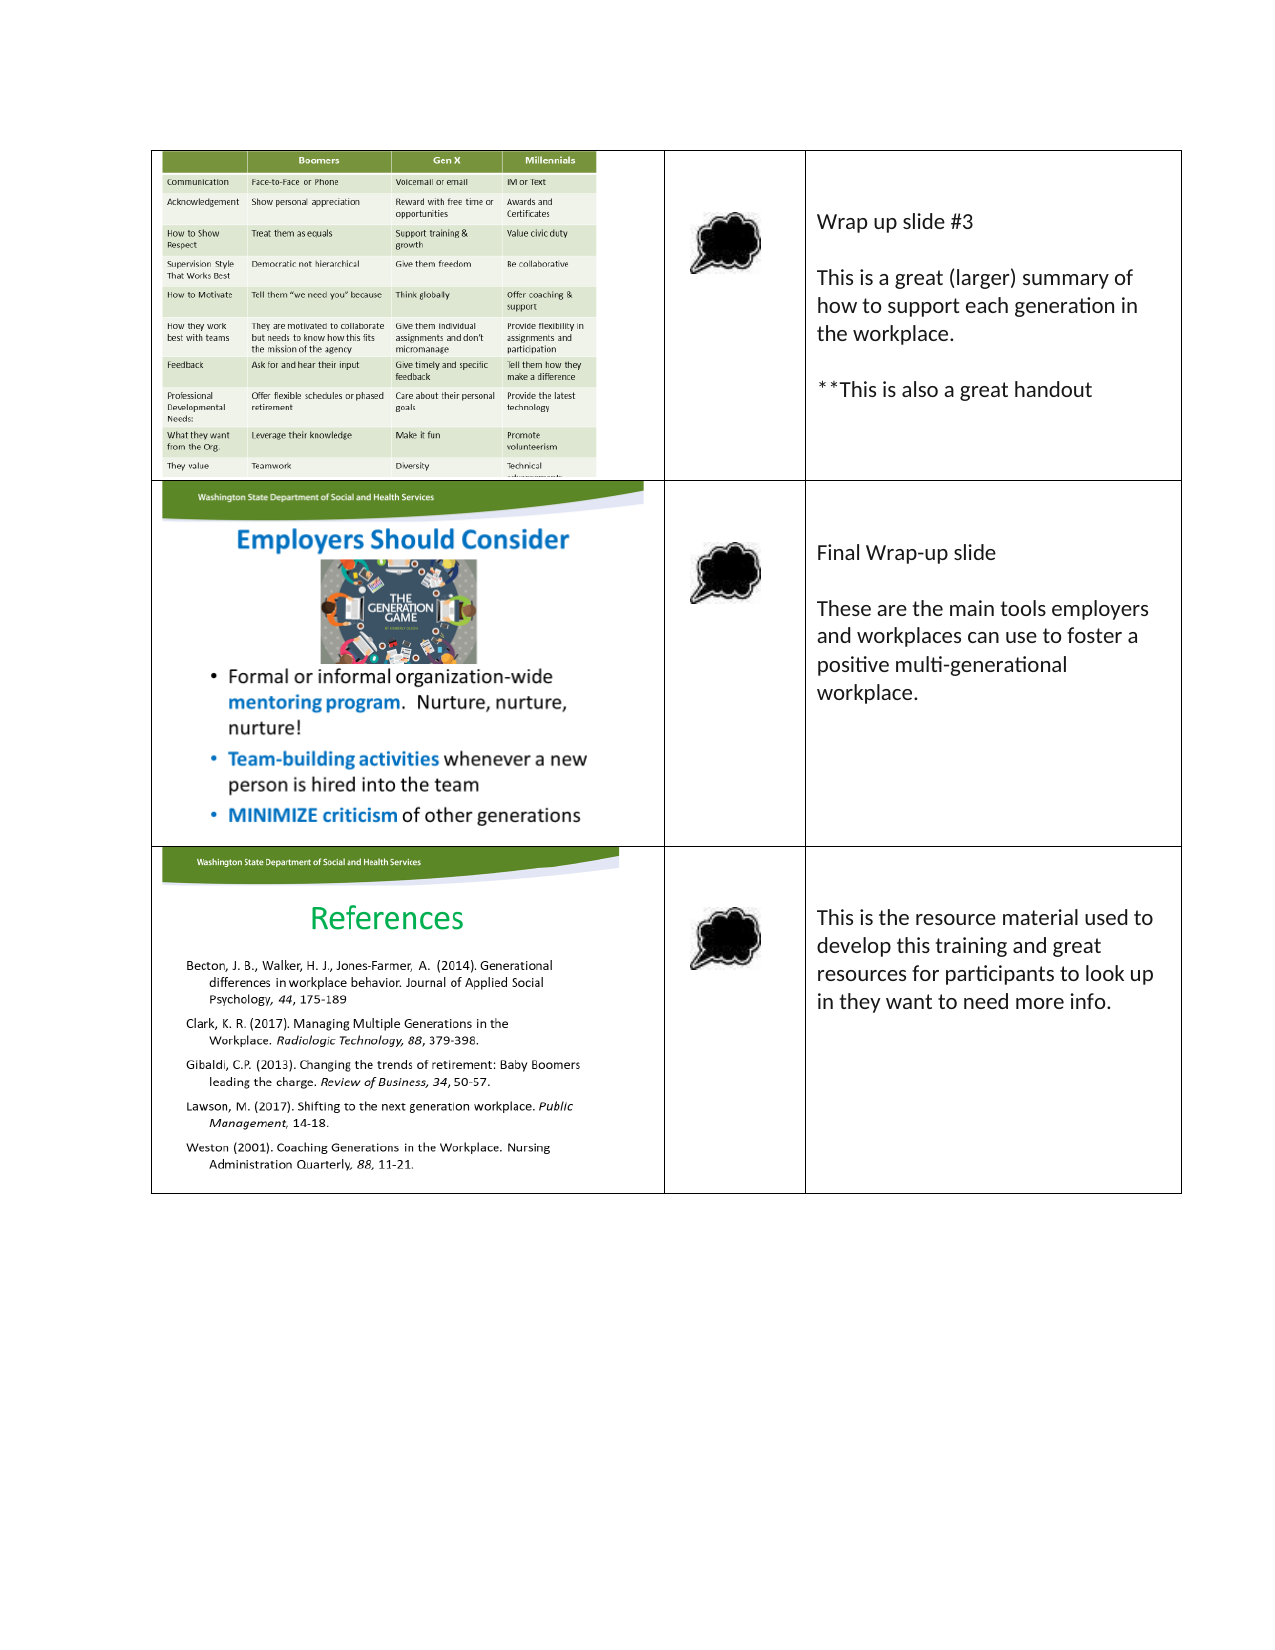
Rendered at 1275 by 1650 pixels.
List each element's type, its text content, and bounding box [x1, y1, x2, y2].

table_cell [665, 847, 805, 1193]
table_cell This is the resource material used to develop this training and great resources for participants to look up in they want to need more info. [806, 847, 1181, 1193]
picture [690, 907, 761, 970]
table_cell [152, 847, 664, 1193]
picture [162, 847, 620, 1190]
picture [162, 481, 644, 843]
picture [162, 151, 597, 477]
table_cell [665, 151, 805, 480]
table_cell Wrap up slide #3 This is a great (larger) summary of how to support each generation in the workplace. **This is also a great handout [806, 151, 1181, 480]
table_cell [152, 151, 664, 480]
table_cell [152, 481, 664, 846]
picture [690, 542, 761, 604]
picture [690, 212, 761, 274]
table_cell Final Wrap-up slide These are the main tools employers and workplaces can use to foster a positive multi-generational workplace. [806, 481, 1181, 846]
table_cell [665, 481, 805, 846]
